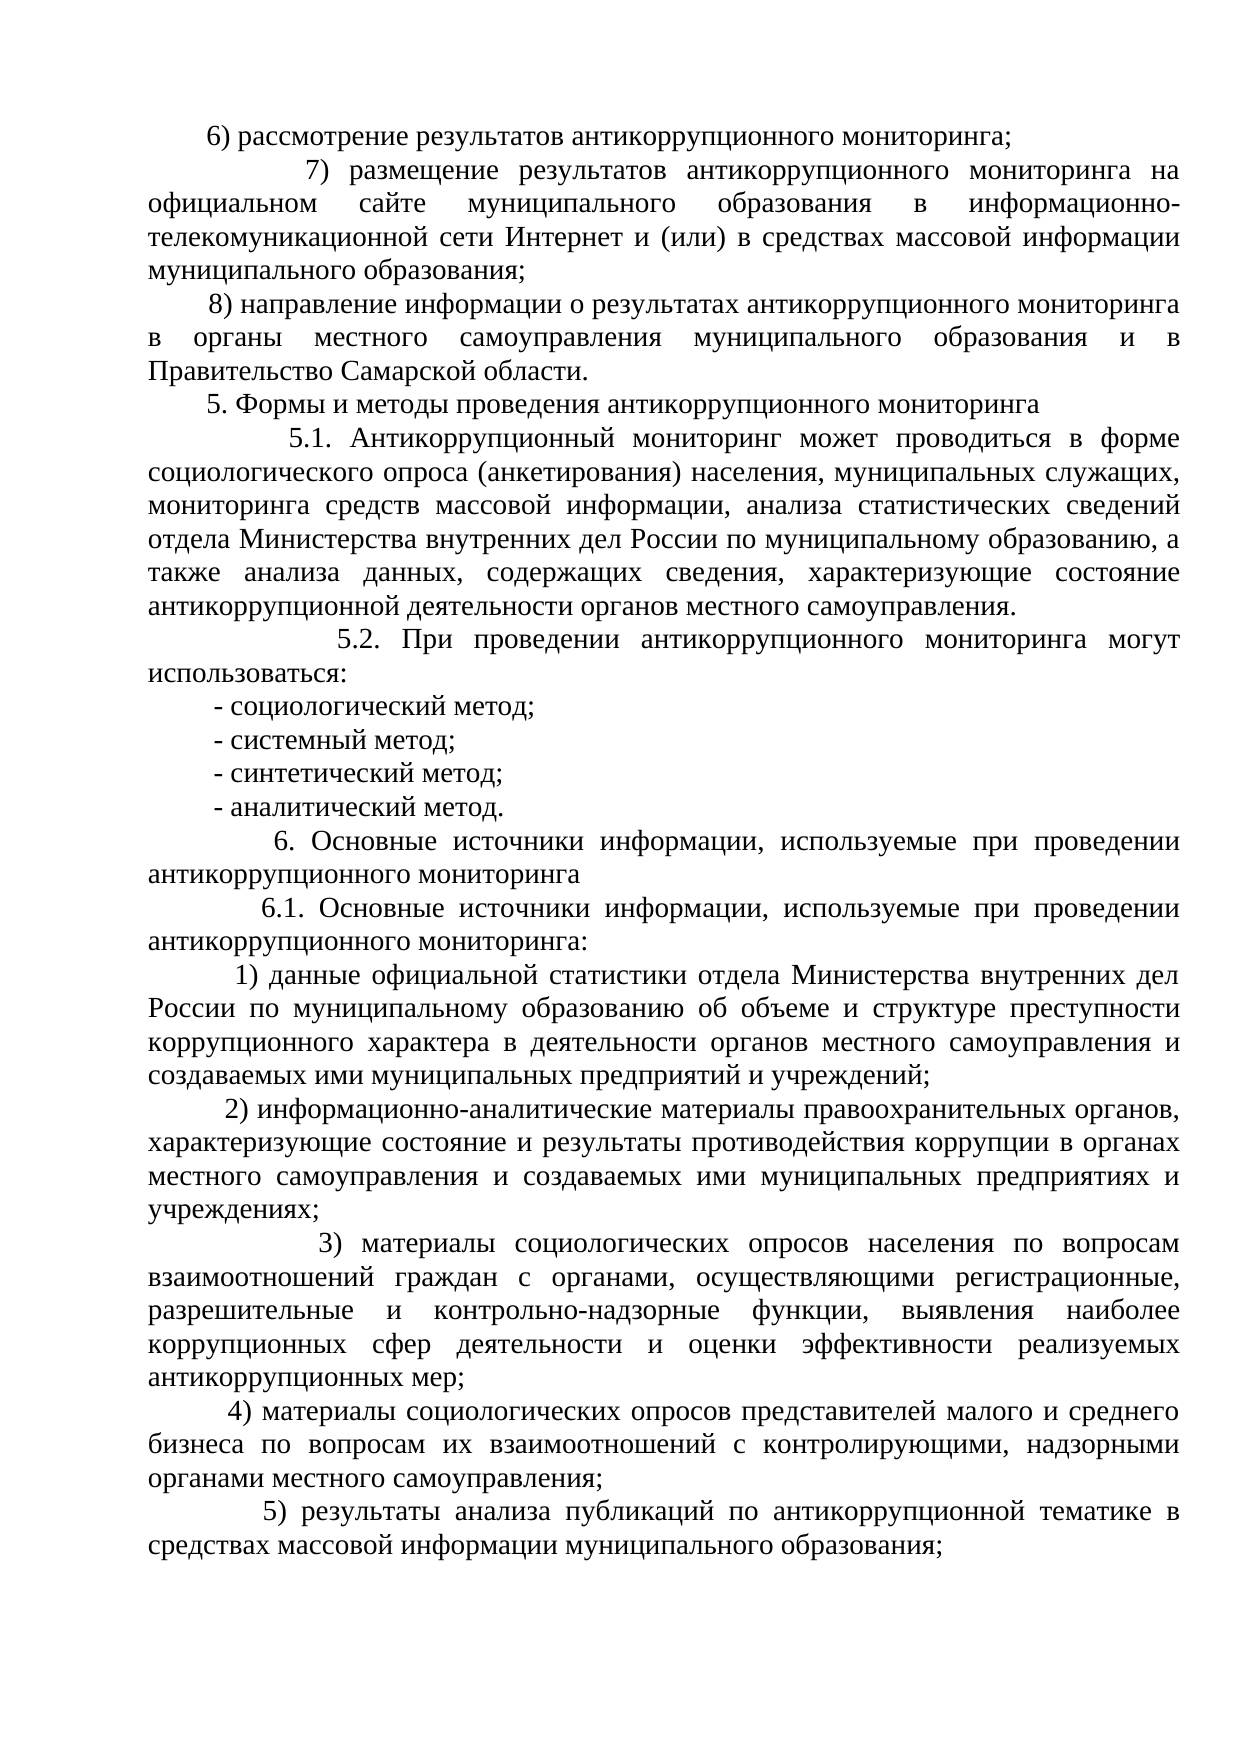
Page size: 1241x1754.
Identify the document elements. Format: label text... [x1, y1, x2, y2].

text - аналитический метод. [148, 789, 1181, 823]
text 3) материалы социологических опросов населения по вопросам взаимоотношений граждан с органами, осуществляющими регистрационные, разрешительные и контрольно-надзорные функции, выявления наиболее коррупционных сфер деятельности и оценки эффективности реализуемых антикоррупционных мер; [148, 1225, 1181, 1393]
text 2) информационно-аналитические материалы правоохранительных органов, характеризующие состояние и результаты противодействия коррупции в органах местного самоуправления и создаваемых ими муниципальных предприятиях и учреждениях; [148, 1091, 1181, 1225]
text 5) результаты анализа публикаций по антикоррупционной тематике в средствах массовой информации муниципального образования; [148, 1493, 1181, 1561]
text - социологический метод; [148, 688, 1181, 722]
text 7) размещение результатов антикоррупционного мониторинга на официальном сайте муниципального образования в информационно-телекомуникационной сети Интернет и (или) в средствах массовой информации муниципального образования; [148, 152, 1181, 286]
text 5.1. Антикоррупционный мониторинг может проводиться в форме социологического опроса (анкетирования) населения, муниципальных служащих, мониторинга средств массовой информации, анализа статистических сведений отдела Министерства внутренних дел России по муниципальному образованию, а также анализа данных, содержащих сведения, характеризующие состояние антикоррупционной деятельности органов местного самоуправления. [148, 420, 1181, 621]
text - системный метод; [148, 722, 1181, 756]
text 4) материалы социологических опросов представителей малого и среднего бизнеса по вопросам их взаимоотношений с контролирующими, надзорными органами местного самоуправления; [148, 1393, 1181, 1493]
text 6.1. Основные источники информации, используемые при проведении антикоррупционного мониторинга: [148, 890, 1181, 957]
text 6. Основные источники информации, используемые при проведении антикоррупционного мониторинга [148, 823, 1181, 890]
text 8) направление информации о результатах антикоррупционного мониторинга в органы местного самоуправления муниципального образования и в Правительство Самарской области. [148, 286, 1181, 387]
text - синтетический метод; [148, 756, 1181, 789]
text 1) данные официальной статистики отдела Министерства внутренних дел России по муниципальному образованию об объеме и структуре преступности коррупционного характера в деятельности органов местного самоуправления и создаваемых ими муниципальных предприятий и учреждений; [148, 957, 1181, 1091]
text 5.2. При проведении антикоррупционного мониторинга могут использоваться: [148, 621, 1181, 688]
text 6) рассмотрение результатов антикоррупционного мониторинга; [148, 118, 1181, 152]
text 5. Формы и методы проведения антикоррупционного мониторинга [148, 387, 1181, 420]
